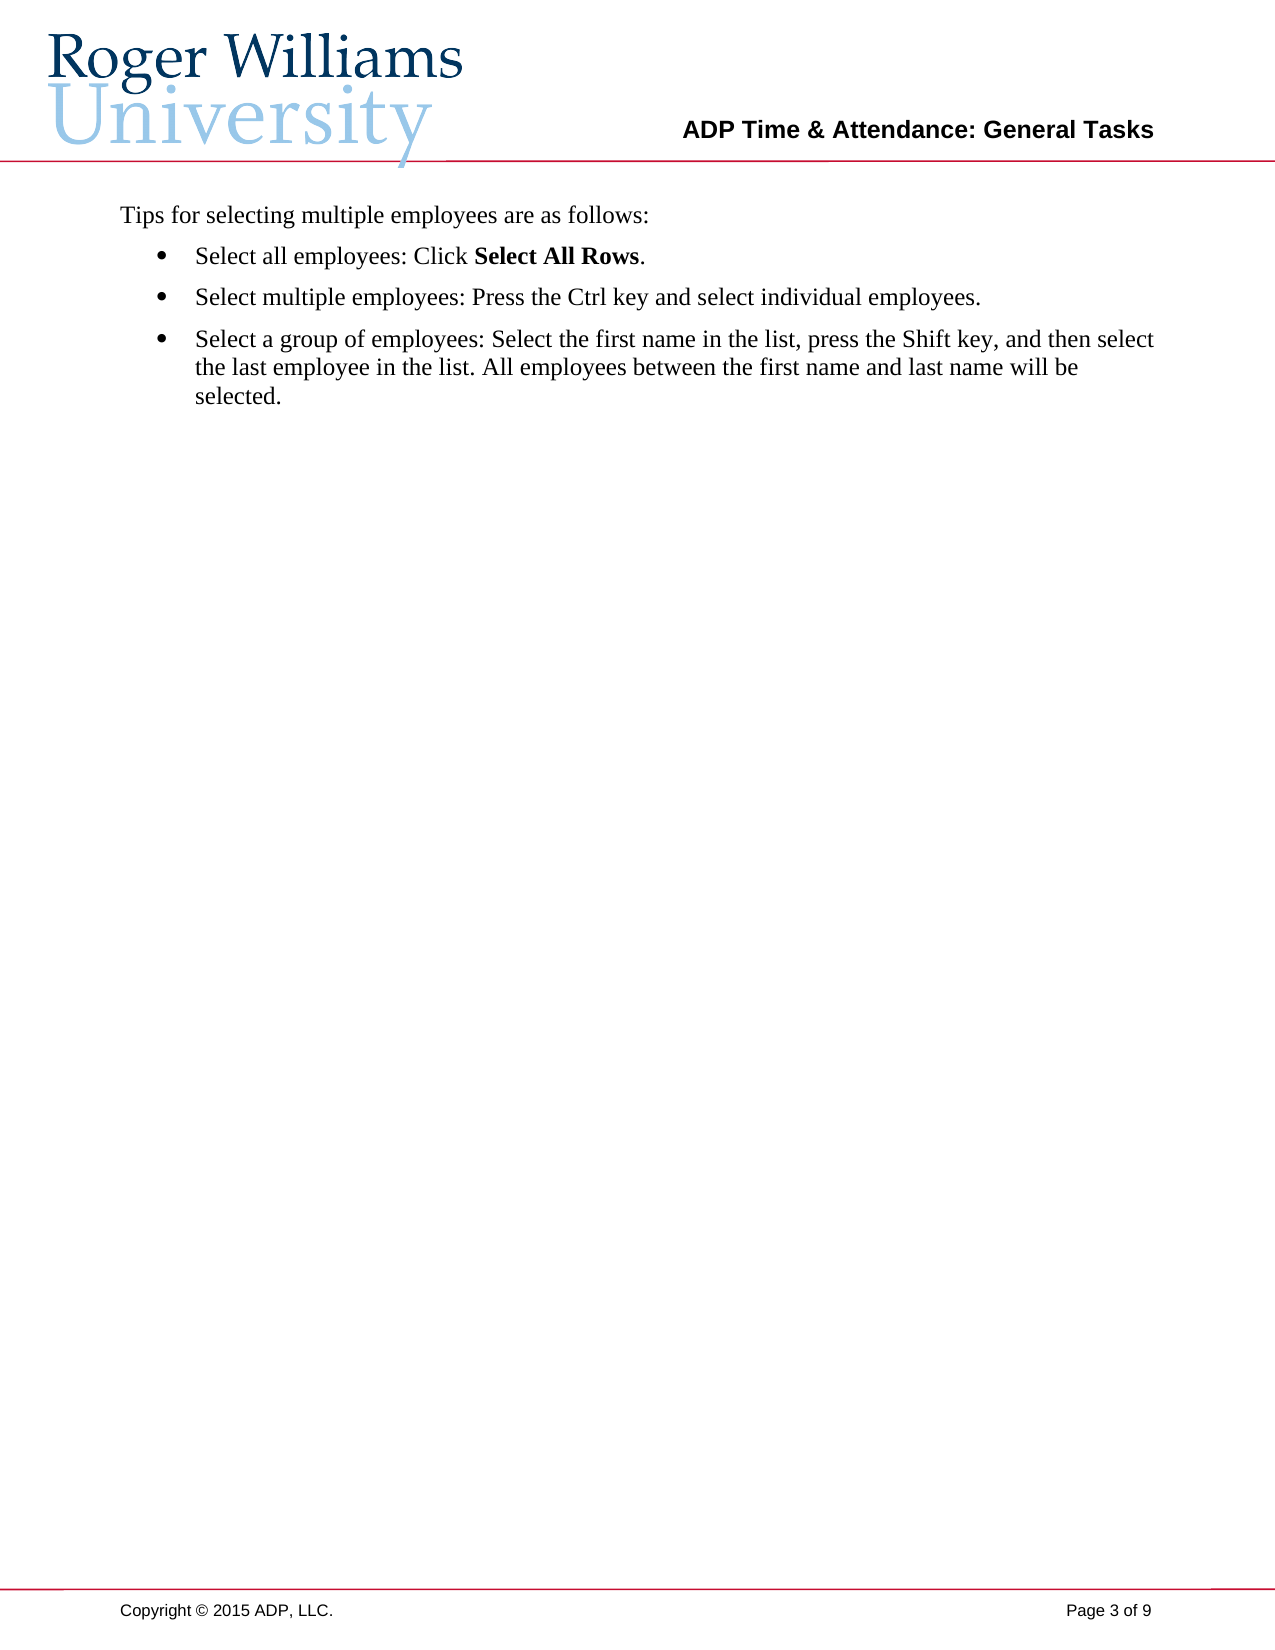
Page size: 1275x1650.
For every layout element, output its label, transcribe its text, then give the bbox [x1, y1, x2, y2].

text Tips for selecting multiple employees are as follows: [120, 200, 1155, 229]
list Select a group of employees: Select the first name in the list, press the Shift key, and then select the last employee in the list. All employees between the first name and last name will be selected. [157, 324, 1155, 410]
list Select all employees: Click Select All Rows. [157, 241, 1155, 270]
picture [48, 33, 462, 168]
list Select multiple employees: Press the Ctrl key and select individual employees. [157, 282, 1155, 311]
